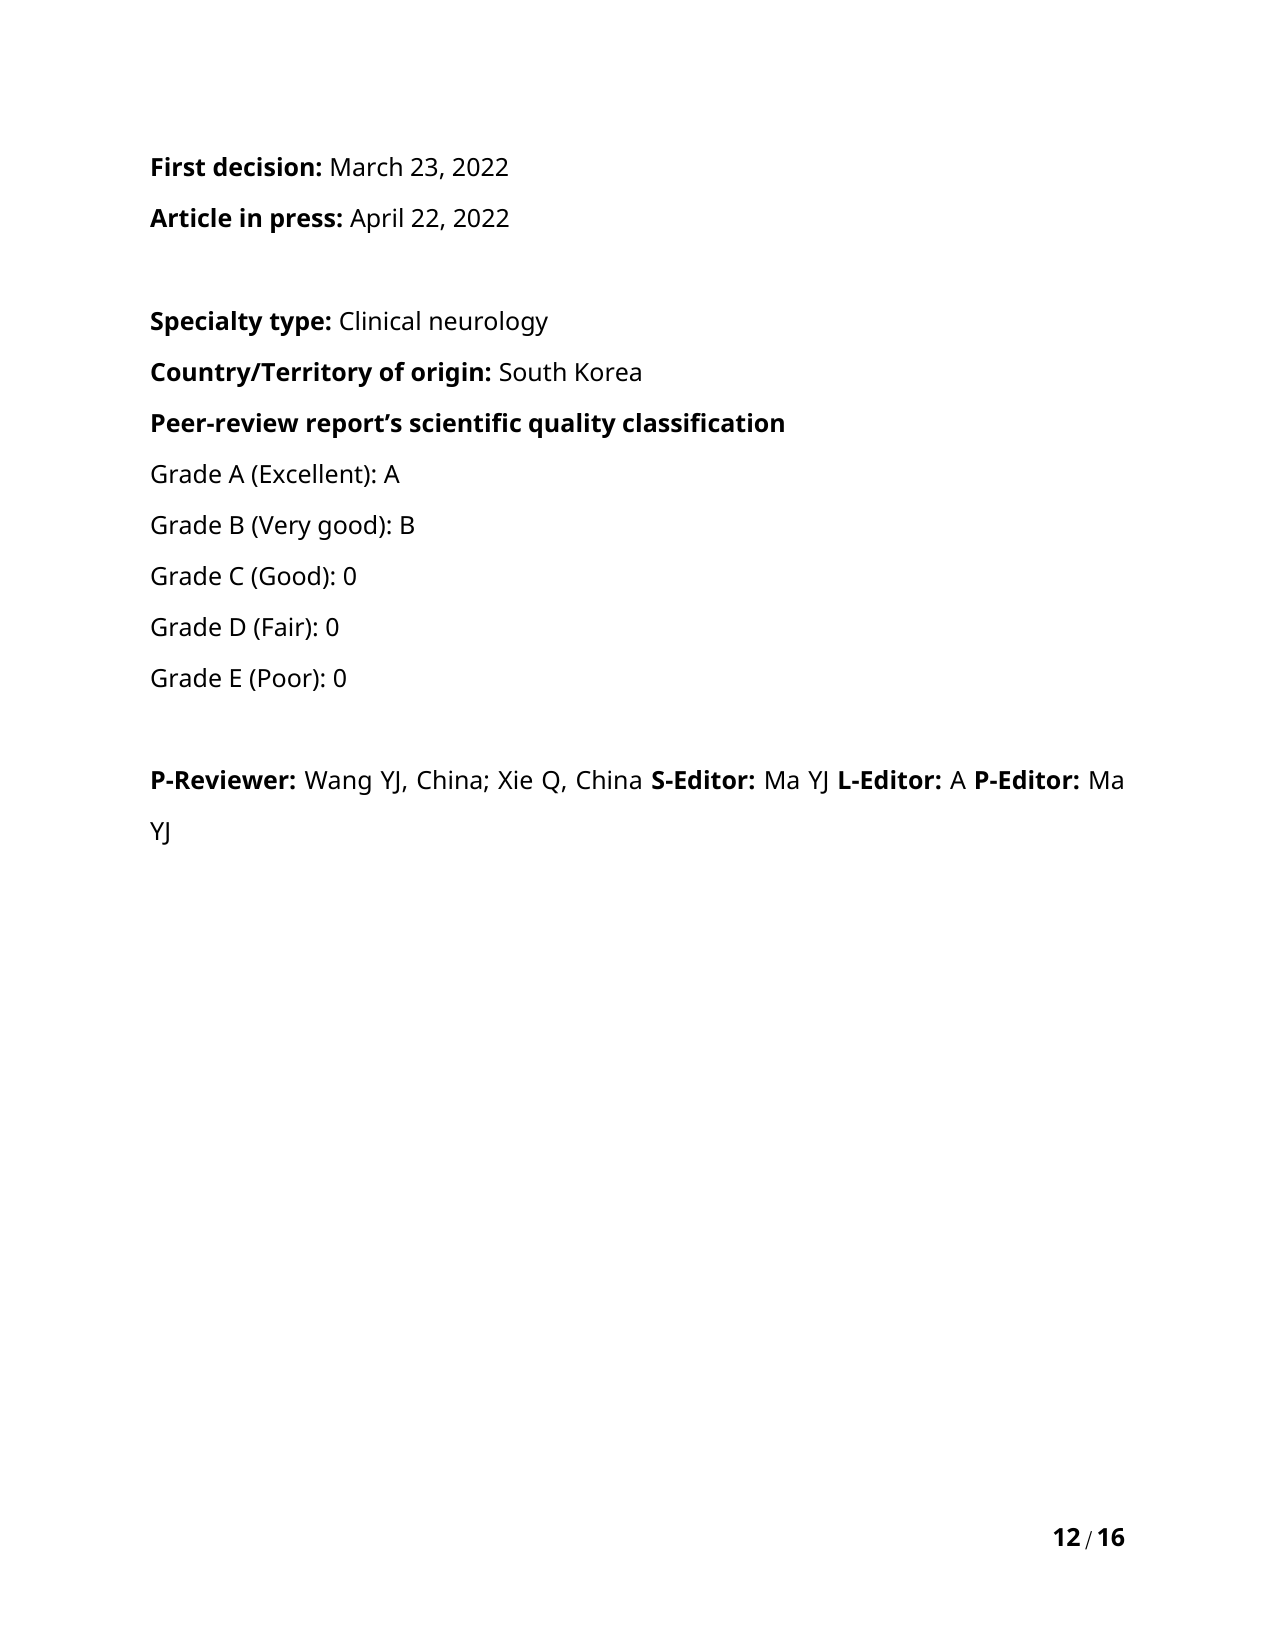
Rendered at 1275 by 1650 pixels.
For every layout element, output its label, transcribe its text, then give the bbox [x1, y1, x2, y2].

text Grade C (Good): 0 [150, 558, 1125, 592]
text Article in press: April 22, 2022 [150, 201, 1125, 235]
text Grade D (Fair): 0 [150, 609, 1125, 643]
text Peer-review report’s scientific quality classification [150, 405, 1125, 439]
text Grade B (Very good): B [150, 507, 1125, 541]
text Grade A (Excellent): A [150, 456, 1125, 490]
text Country/Territory of origin: South Korea [150, 354, 1125, 388]
text Specialty type: Clinical neurology [150, 303, 1125, 337]
text Grade E (Poor): 0 [150, 660, 1125, 694]
text P-Reviewer: Wang YJ, China; Xie Q, China S-Editor: Ma YJ L-Editor: A P-Editor: Ma YJ [150, 762, 1125, 848]
text First decision: March 23, 2022 [150, 150, 1125, 184]
